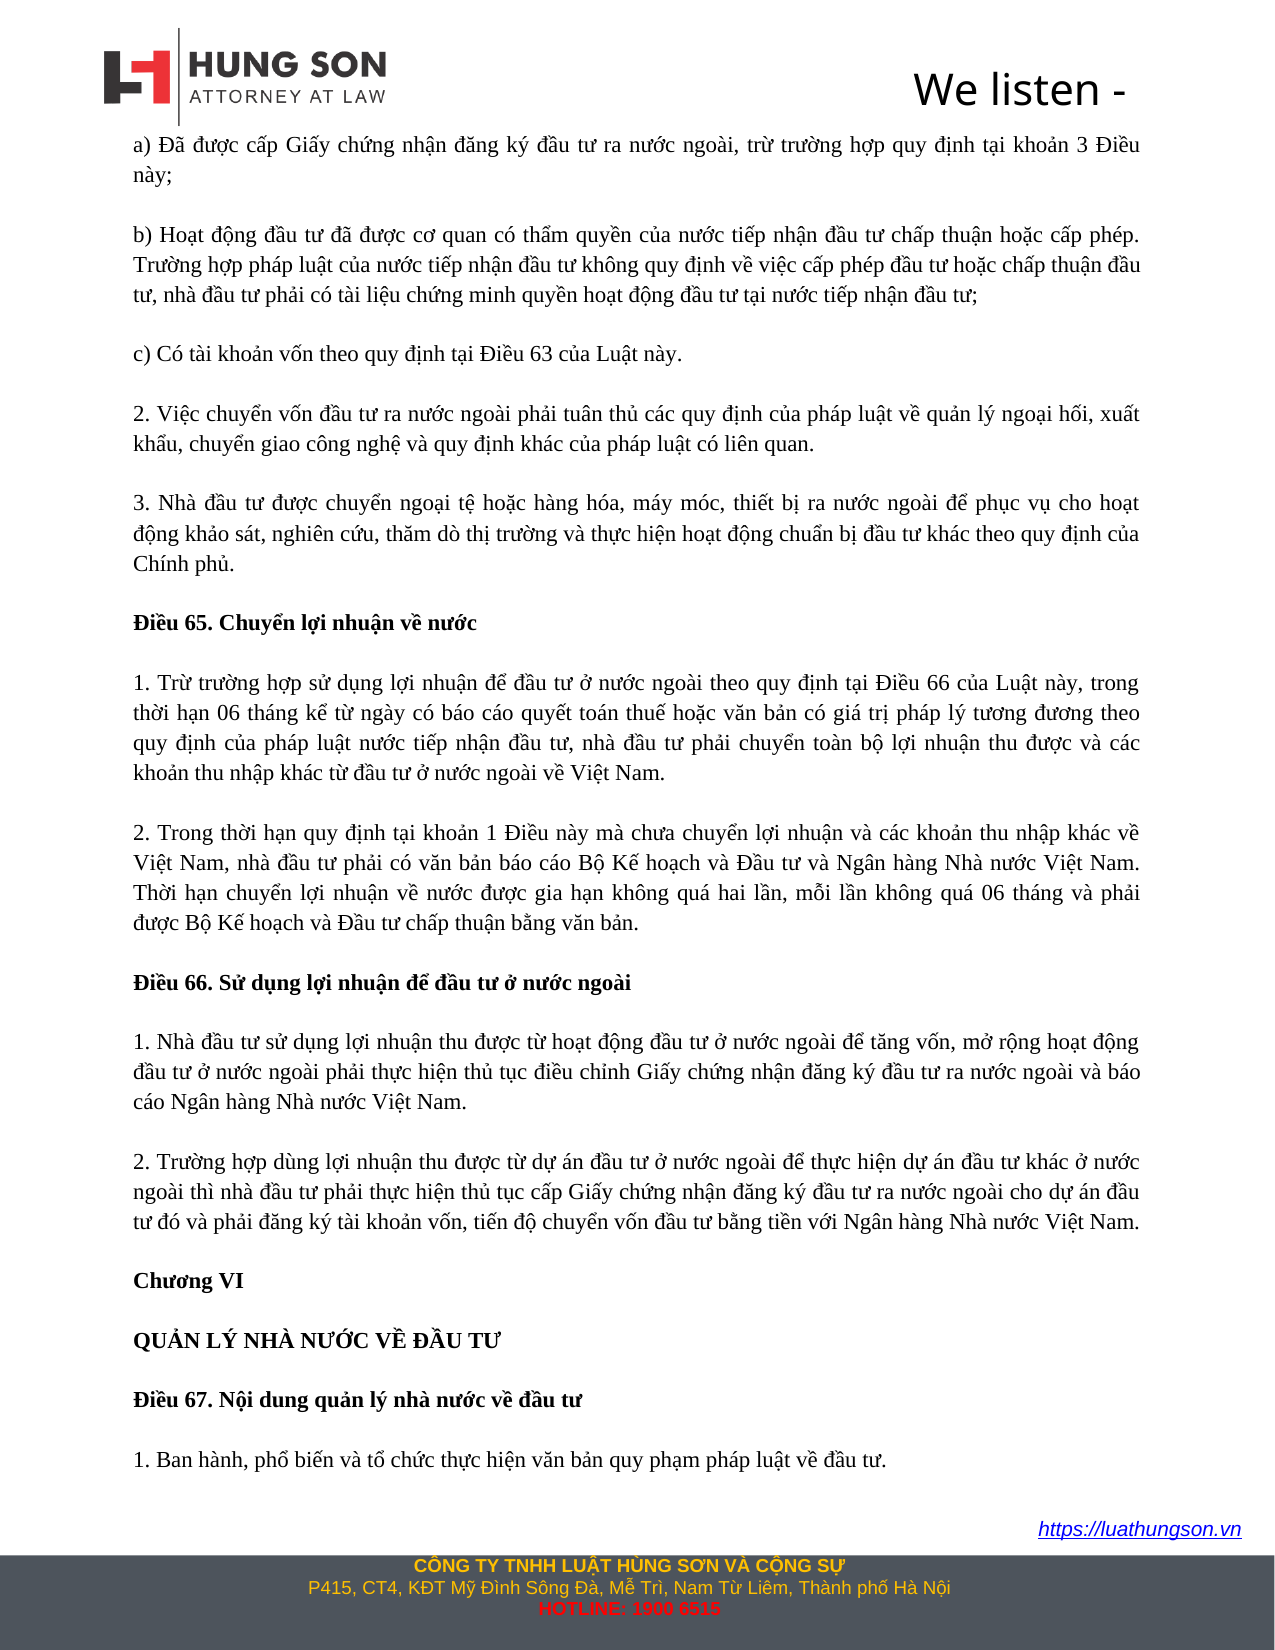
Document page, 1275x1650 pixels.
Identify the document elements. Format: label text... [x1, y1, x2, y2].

text 2. Trong thời hạn quy định tại khoản 1 Điều này mà chưa chuyển lợi nhuận và các khoản thu nhập khác về Việt Nam, nhà đầu tư phải có văn bản báo cáo Bộ Kế hoạch và Đầu tư và Ngân hàng Nhà nước Việt Nam. Thời hạn chuyển lợi nhuận về nước được gia hạn không quá hai lần, mỗi lần không quá 06 tháng và phải được Bộ Kế hoạch và Đầu tư chấp thuận bằng văn bản. [133, 818, 1142, 936]
text b) Hoạt động đầu tư đã được cơ quan có thẩm quyền của nước tiếp nhận đầu tư chấp thuận hoặc cấp phép. Trường hợp pháp luật của nước tiếp nhận đầu tư không quy định về việc cấp phép đầu tư hoặc chấp thuận đầu tư, nhà đầu tư phải có tài liệu chứng minh quyền hoạt động đầu tư tại nước tiếp nhận đầu tư; [133, 221, 1142, 307]
picture [95, 20, 396, 131]
text 3. Nhà đầu tư được chuyển ngoại tệ hoặc hàng hóa, máy móc, thiết bị ra nước ngoài để phục vụ cho hoạt động khảo sát, nghiên cứu, thăm dò thị trường và thực hiện hoạt động chuẩn bị đầu tư khác theo quy định của Chính phủ. [133, 489, 1142, 576]
text QUẢN LÝ NHÀ NƯỚC VỀ ĐẦU TƯ [133, 1327, 1142, 1353]
text a) Đã được cấp Giấy chứng nhận đăng ký đầu tư ra nước ngoài, trừ trường hợp quy định tại khoản 3 Điều này; [133, 131, 1142, 188]
text Chương VI [133, 1267, 1142, 1294]
text Điều 66. Sử dụng lợi nhuận để đầu tư ở nước ngoài [133, 968, 1142, 995]
text 2. Trường hợp dùng lợi nhuận thu được từ dự án đầu tư ở nước ngoài để thực hiện dự án đầu tư khác ở nước ngoài thì nhà đầu tư phải thực hiện thủ tục cấp Giấy chứng nhận đăng ký đầu tư ra nước ngoài cho dự án đầu tư đó và phải đăng ký tài khoản vốn, tiến độ chuyển vốn đầu tư bằng tiền với Ngân hàng Nhà nước Việt Nam. [133, 1148, 1142, 1234]
text 2. Việc chuyển vốn đầu tư ra nước ngoài phải tuân thủ các quy định của pháp luật về quản lý ngoại hối, xuất khẩu, chuyển giao công nghệ và quy định khác của pháp luật có liên quan. [133, 400, 1142, 456]
text 1. Trừ trường hợp sử dụng lợi nhuận để đầu tư ở nước ngoài theo quy định tại Điều 66 của Luật này, trong thời hạn 06 tháng kể từ ngày có báo cáo quyết toán thuế hoặc văn bản có giá trị pháp lý tương đương theo quy định của pháp luật nước tiếp nhận đầu tư, nhà đầu tư phải chuyển toàn bộ lợi nhuận thu được và các khoản thu nhập khác từ đầu tư ở nước ngoài về Việt Nam. [133, 668, 1142, 786]
text 1. Ban hành, phổ biến và tổ chức thực hiện văn bản quy phạm pháp luật về đầu tư. [133, 1446, 1142, 1472]
text c) Có tài khoản vốn theo quy định tại Điều 63 của Luật này. [133, 340, 1142, 367]
text 1. Nhà đầu tư sử dụng lợi nhuận thu được từ hoạt động đầu tư ở nước ngoài để tăng vốn, mở rộng hoạt động đầu tư ở nước ngoài phải thực hiện thủ tục điều chỉnh Giấy chứng nhận đăng ký đầu tư ra nước ngoài và báo cáo Ngân hàng Nhà nước Việt Nam. [133, 1028, 1142, 1115]
text Điều 65. Chuyển lợi nhuận về nước [133, 609, 1142, 636]
text Điều 67. Nội dung quản lý nhà nước về đầu tư [133, 1386, 1142, 1413]
